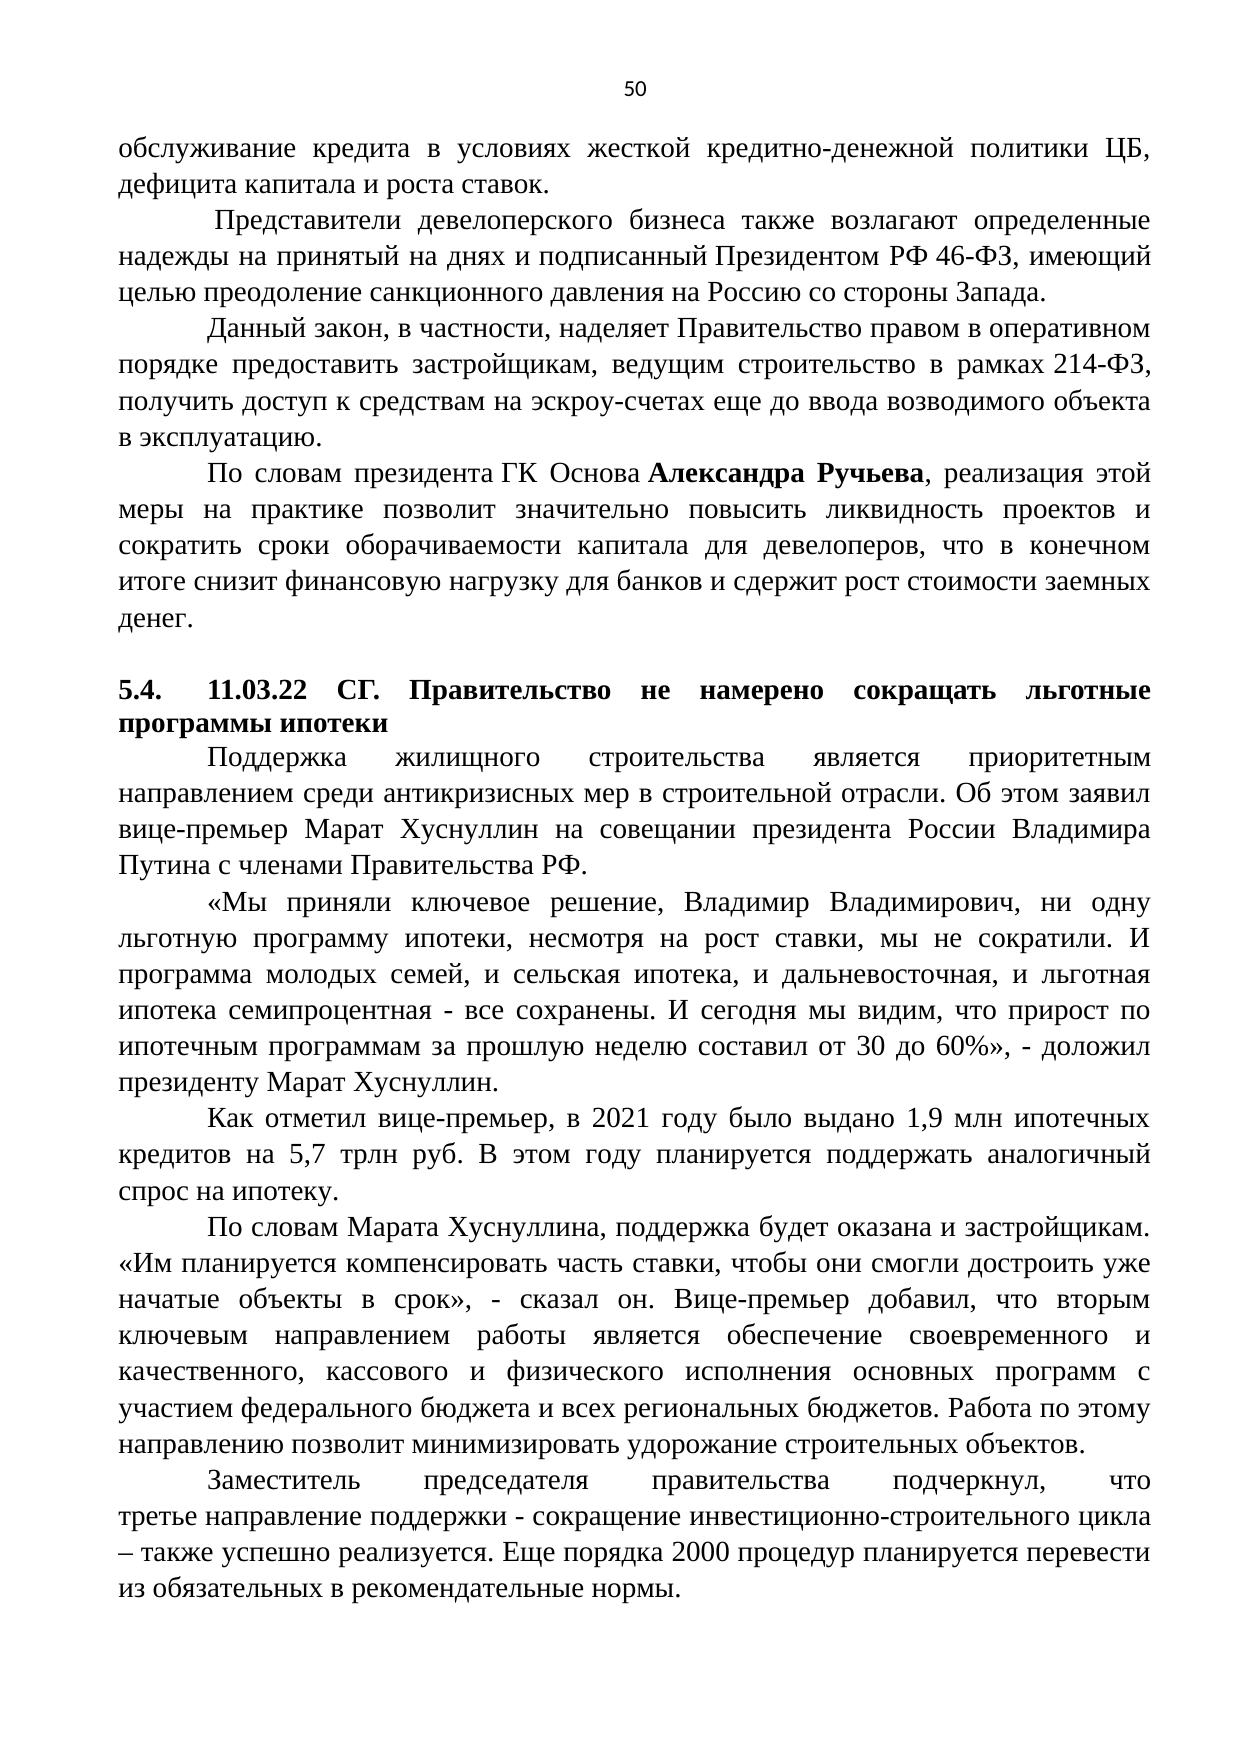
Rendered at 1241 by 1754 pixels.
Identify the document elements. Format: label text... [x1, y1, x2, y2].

subtitle 11.03.22 СГ. Правительство не намерено сокращать льготные программы ипотеки [118, 672, 1152, 739]
text Поддержка жилищного строительства является приоритетным направлением среди антикризисных мер в строительной отрасли. Об этом заявил вице-премьер Марат Хуснуллин на совещании президента России Владимира Путина с членами Правительства РФ. [118, 739, 1152, 881]
text Заместитель председателя правительства подчеркнул, что третье направление поддержки - сокращение инвестиционно-строительного цикла – также успешно реализуется. Еще порядка 2000 процедур планируется перевести из обязательных в рекомендательные нормы. [118, 1462, 1152, 1604]
text Представители девелоперского бизнеса также возлагают определенные надежды на принятый на днях и подписанный Президентом РФ 46-ФЗ, имеющий целью преодоление санкционного давления на Россию со стороны Запада. [118, 202, 1152, 308]
text По словам президента ГК Основа Александра Ручьева, реализация этой меры на практике позволит значительно повысить ликвидность проектов и сократить сроки оборачиваемости капитала для девелоперов, что в конечном итоге снизит финансовую нагрузку для банков и сдержит рост стоимости заемных денег. [118, 455, 1152, 633]
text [118, 130, 1152, 199]
text Данный закон, в частности, наделяет Правительство правом в оперативном порядке предоставить застройщикам, ведущим строительство в рамках 214-ФЗ, получить доступ к средствам на эскроу-счетах еще до ввода возводимого объекта в эксплуатацию. [118, 311, 1152, 452]
text По словам Марата Хуснуллина, поддержка будет оказана и застройщикам. «Им планируется компенсировать часть ставки, чтобы они смогли достроить уже начатые объекты в срок», - сказал он. Вице-премьер добавил, что вторым ключевым направлением работы является обеспечение своевременного и качественного, кассового и физического исполнения основных программ с участием федерального бюджета и всех региональных бюджетов. Работа по этому направлению позволит минимизировать удорожание строительных объектов. [118, 1209, 1152, 1459]
text Как отметил вице-премьер, в 2021 году было выдано 1,9 млн ипотечных кредитов на 5,7 трлн руб. В этом году планируется поддержать аналогичный спрос на ипотеку. [118, 1101, 1152, 1206]
text «Мы приняли ключевое решение, Владимир Владимирович, ни одну льготную программу ипотеки, несмотря на рост ставки, мы не сократили. И программа молодых семей, и сельская ипотека, и дальневосточная, и льготная ипотека семипроцентная - все сохранены. И сегодня мы видим, что прирост по ипотечным программам за прошлую неделю составил от 30 до 60%», - доложил президенту Марат Хуснуллин. [118, 884, 1152, 1098]
